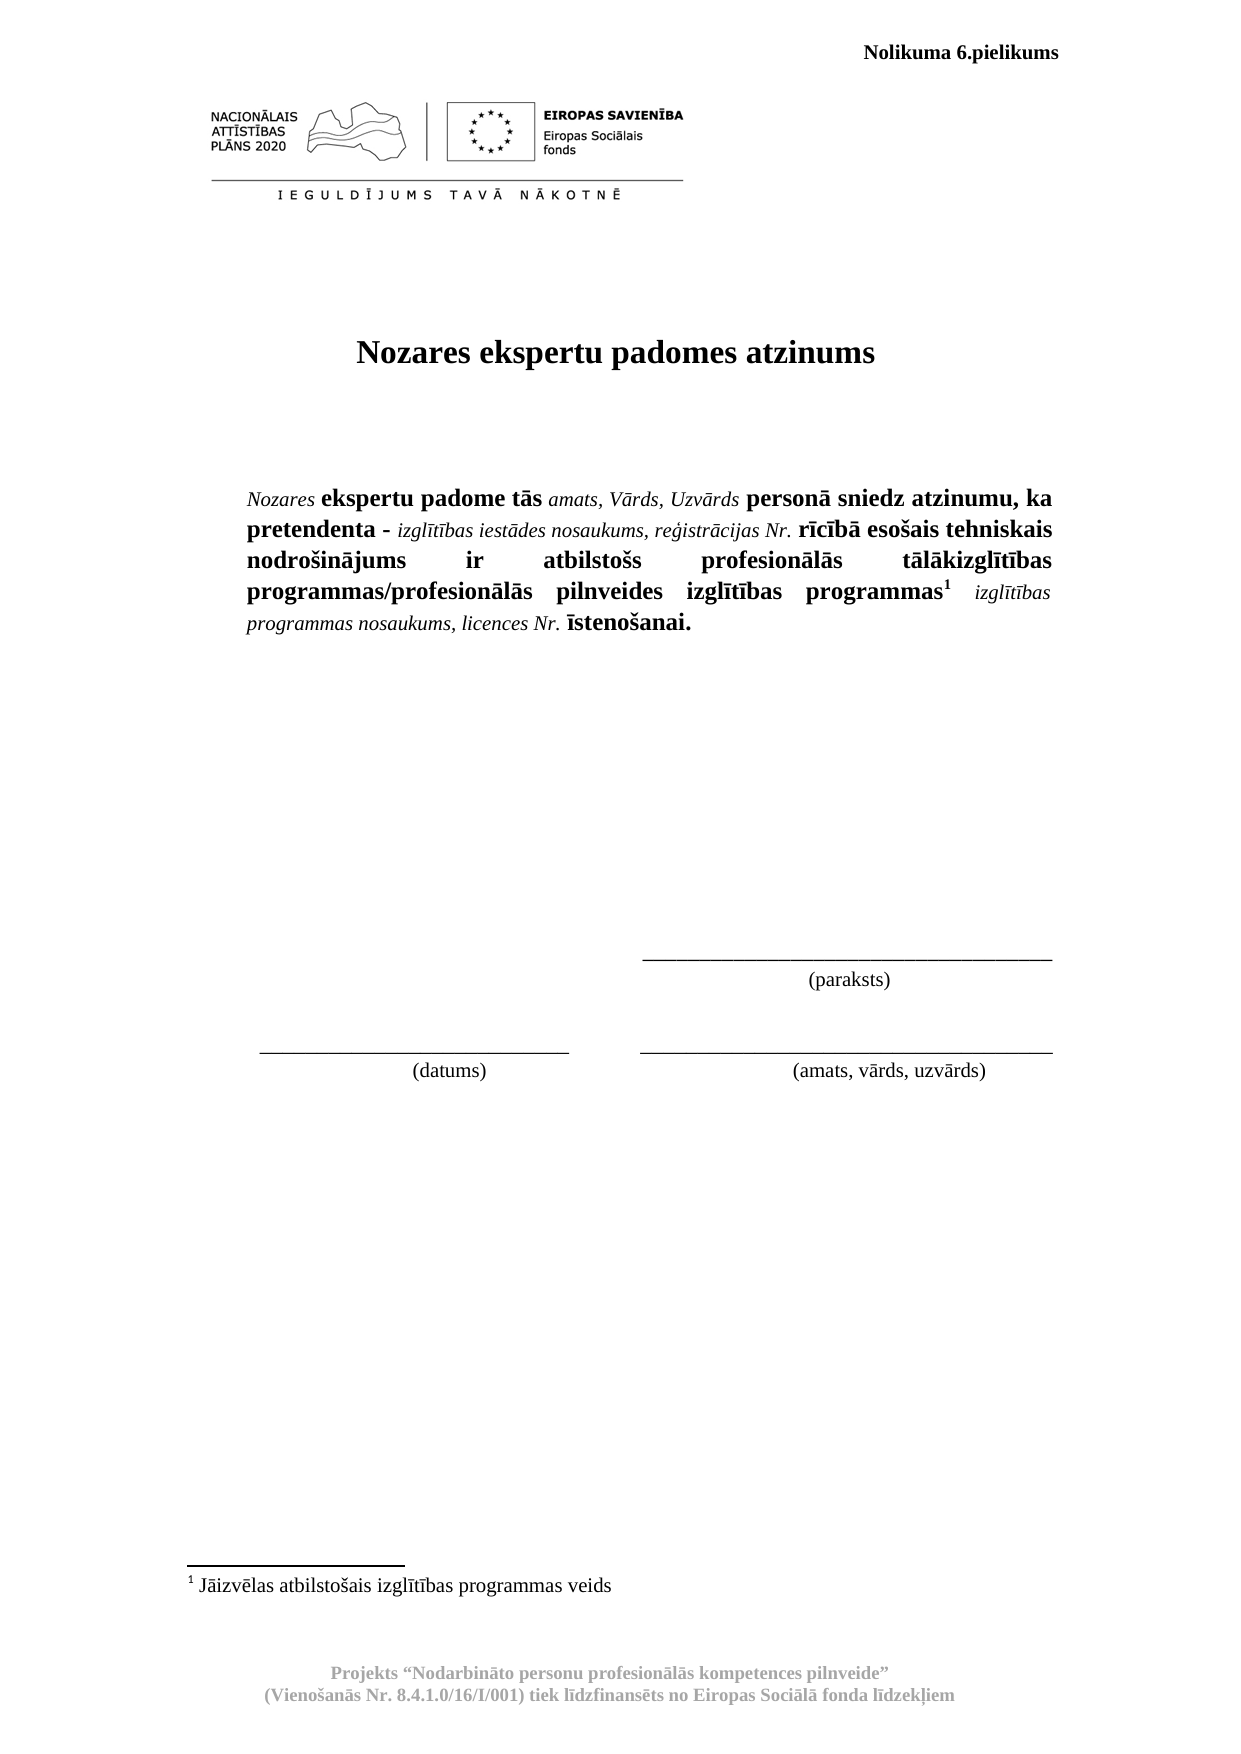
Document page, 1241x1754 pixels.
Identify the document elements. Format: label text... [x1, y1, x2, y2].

text ____________________________________ [234, 936, 1053, 964]
text ___________________________ ____________________________________ [187, 1030, 1053, 1056]
text (datums) (amats, vārds, uzvārds) [187, 1058, 1053, 1082]
text (paraksts) [187, 966, 890, 991]
text Nozares ekspertu padome tās amats, Vārds, Uzvārds personā sniedz atzinumu, ka pretendenta - izglītības iestādes nosaukums, reģistrācijas Nr. rīcībā esošais tehniskais nodrošinājums ir atbilstošs profesionālās tālākizglītības programmas/profesionālās pilnveides izglītības programmas izglītības programmas nosaukums, licences Nr. īstenošanai. [247, 483, 1053, 636]
picture [206, 88, 688, 207]
text Nozares ekspertu padomes atzinums [54, 332, 1177, 370]
